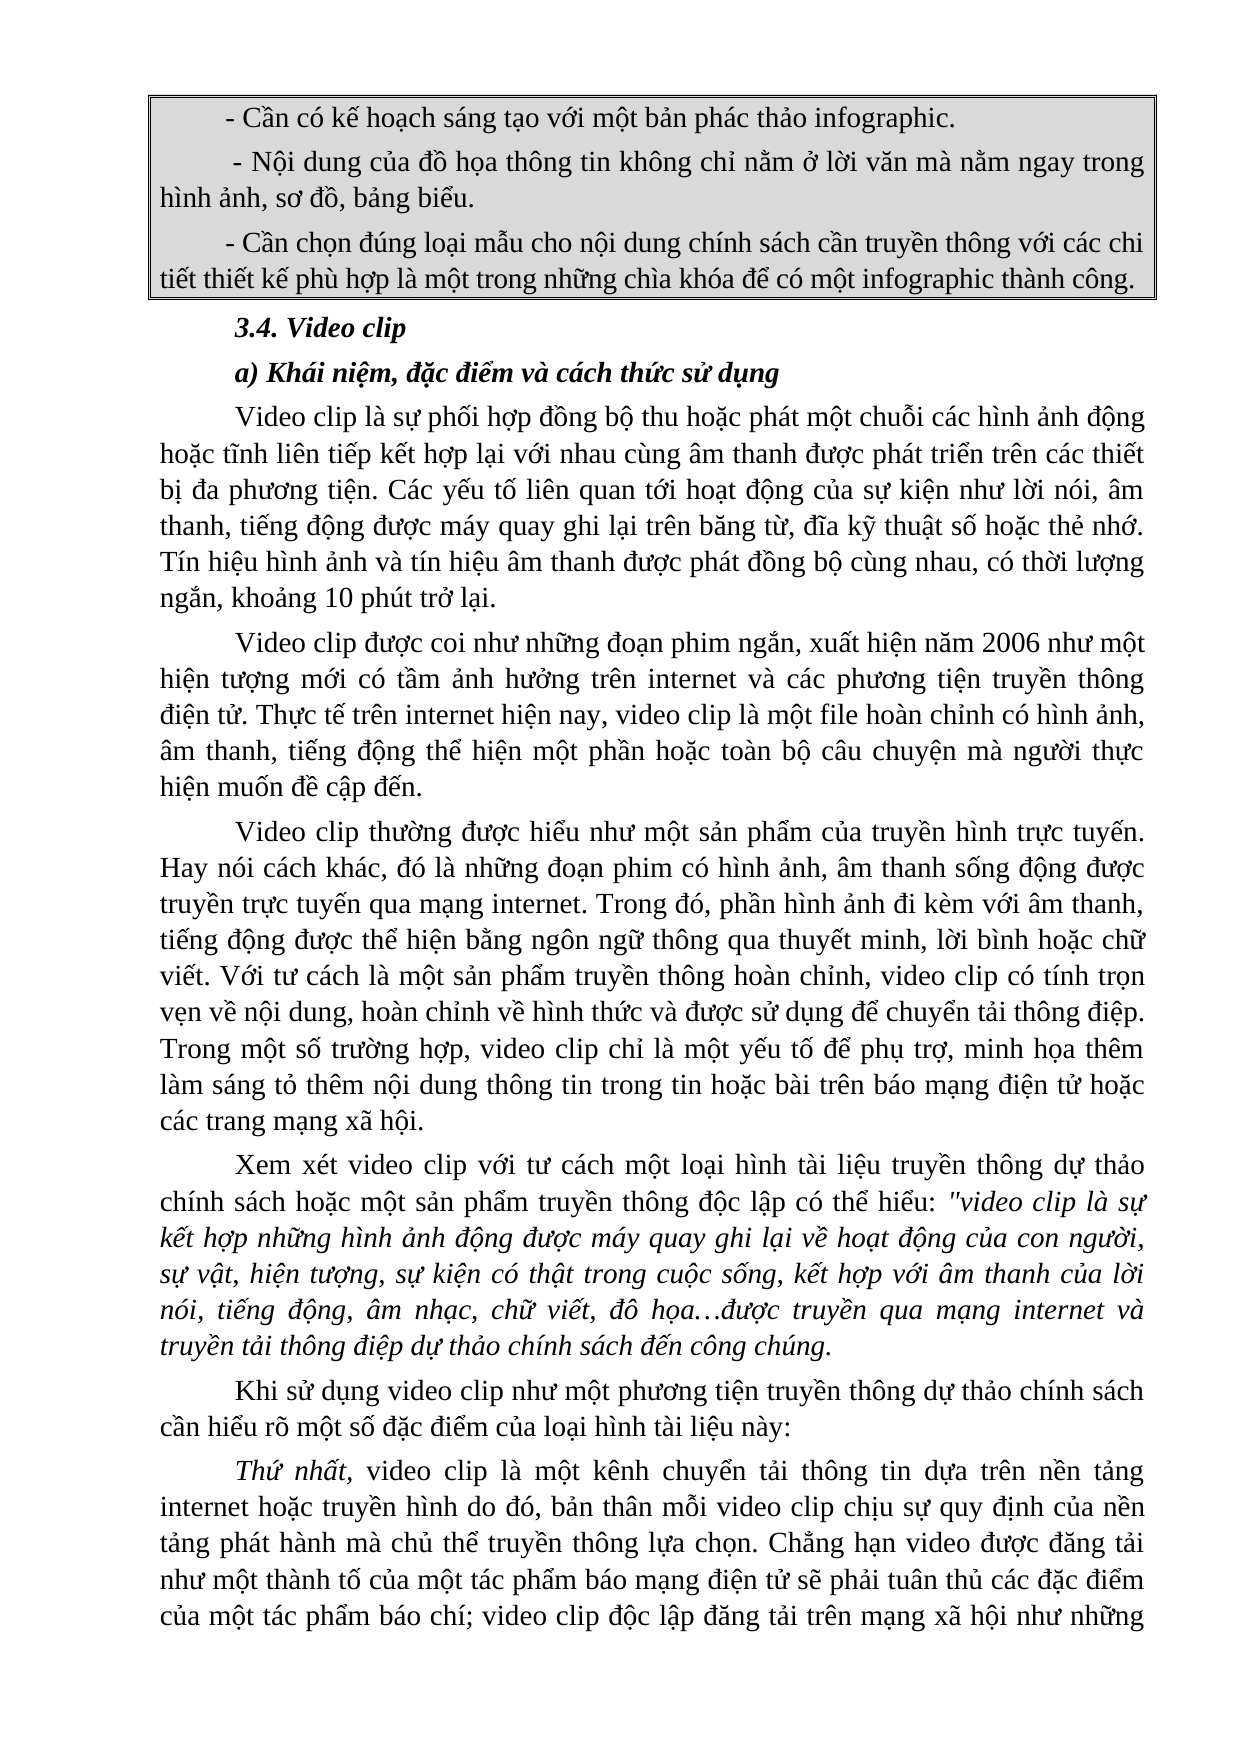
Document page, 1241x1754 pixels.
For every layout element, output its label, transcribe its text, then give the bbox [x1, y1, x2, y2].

text Xem xét video clip với tư cách một loại hình tài liệu truyền thông dự thảo chính sách hoặc một sản phẩm truyền thông độc lập có thể hiểu: "video clip là sự kết hợp những hình ảnh động được máy quay ghi lại về hoạt động của con người, sự vật, hiện tượng, sự kiện có thật trong cuộc sống, kết hợp với âm thanh của lời nói, tiếng động, âm nhạc, chữ viết, đô họa…được truyền qua mạng internet và truyền tải thông điệp dự thảo chính sách đến công chúng. [159, 1147, 1146, 1362]
text 3.4. Video clip [159, 311, 1146, 344]
text Video clip được coi như những đoạn phim ngắn, xuất hiện năm 2006 như một hiện tượng mới có tầm ảnh hưởng trên internet và các phương tiện truyền thông điện tử. Thực tế trên internet hiện nay, video clip là một file hoàn chỉnh có hình ảnh, âm thanh, tiếng động thể hiện một phần hoặc toàn bộ câu chuyện mà người thực hiện muốn đề cập đến. [159, 625, 1146, 803]
text a) Khái niệm, đặc điểm và cách thức sử dụng [159, 355, 1146, 389]
text Video clip thường được hiểu như một sản phẩm của truyền hình trực tuyến. Hay nói cách khác, đó là những đoạn phim có hình ảnh, âm thanh sống động được truyền trực tuyến qua mạng internet. Trong đó, phần hình ảnh đi kèm với âm thanh, tiếng động được thể hiện bằng ngôn ngữ thông qua thuyết minh, lời bình hoặc chữ viết. Với tư cách là một sản phẩm truyền thông hoàn chỉnh, video clip có tính trọn vẹn về nội dung, hoàn chỉnh về hình thức và được sử dụng để chuyển tải thông điệp. Trong một số trường hợp, video clip chỉ là một yếu tố để phụ trợ, minh họa thêm làm sáng tỏ thêm nội dung thông tin trong tin hoặc bài trên báo mạng điện tử hoặc các trang mạng xã hội. [159, 814, 1146, 1137]
text Video clip là sự phối hợp đồng bộ thu hoặc phát một chuỗi các hình ảnh động hoặc tĩnh liên tiếp kết hợp lại với nhau cùng âm thanh được phát triển trên các thiết bị đa phương tiện. Các yếu tố liên quan tới hoạt động của sự kiện như lời nói, âm thanh, tiếng động được máy quay ghi lại trên băng từ, đĩa kỹ thuật số hoặc thẻ nhớ. Tín hiệu hình ảnh và tín hiệu âm thanh được phát đồng bộ cùng nhau, có thời lượng ngắn, khoảng 10 phút trở lại. [159, 399, 1146, 614]
text - Cần chọn đúng loại mẫu cho nội dung chính sách cần truyền thông với các chi tiết thiết kế phù hợp là một trong những chìa khóa để có một infographic thành công. [151, 219, 1154, 297]
text - Cần có kế hoạch sáng tạo với một bản phác thảo infographic. [151, 98, 1154, 133]
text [159, 1453, 1146, 1631]
text - Nội dung của đồ họa thông tin không chỉ nằm ở lời văn mà nằm ngay trong hình ảnh, sơ đồ, bảng biểu. [151, 139, 1154, 214]
text Khi sử dụng video clip như một phương tiện truyền thông dự thảo chính sách cần hiểu rõ một số đặc điểm của loại hình tài liệu này: [159, 1373, 1146, 1442]
